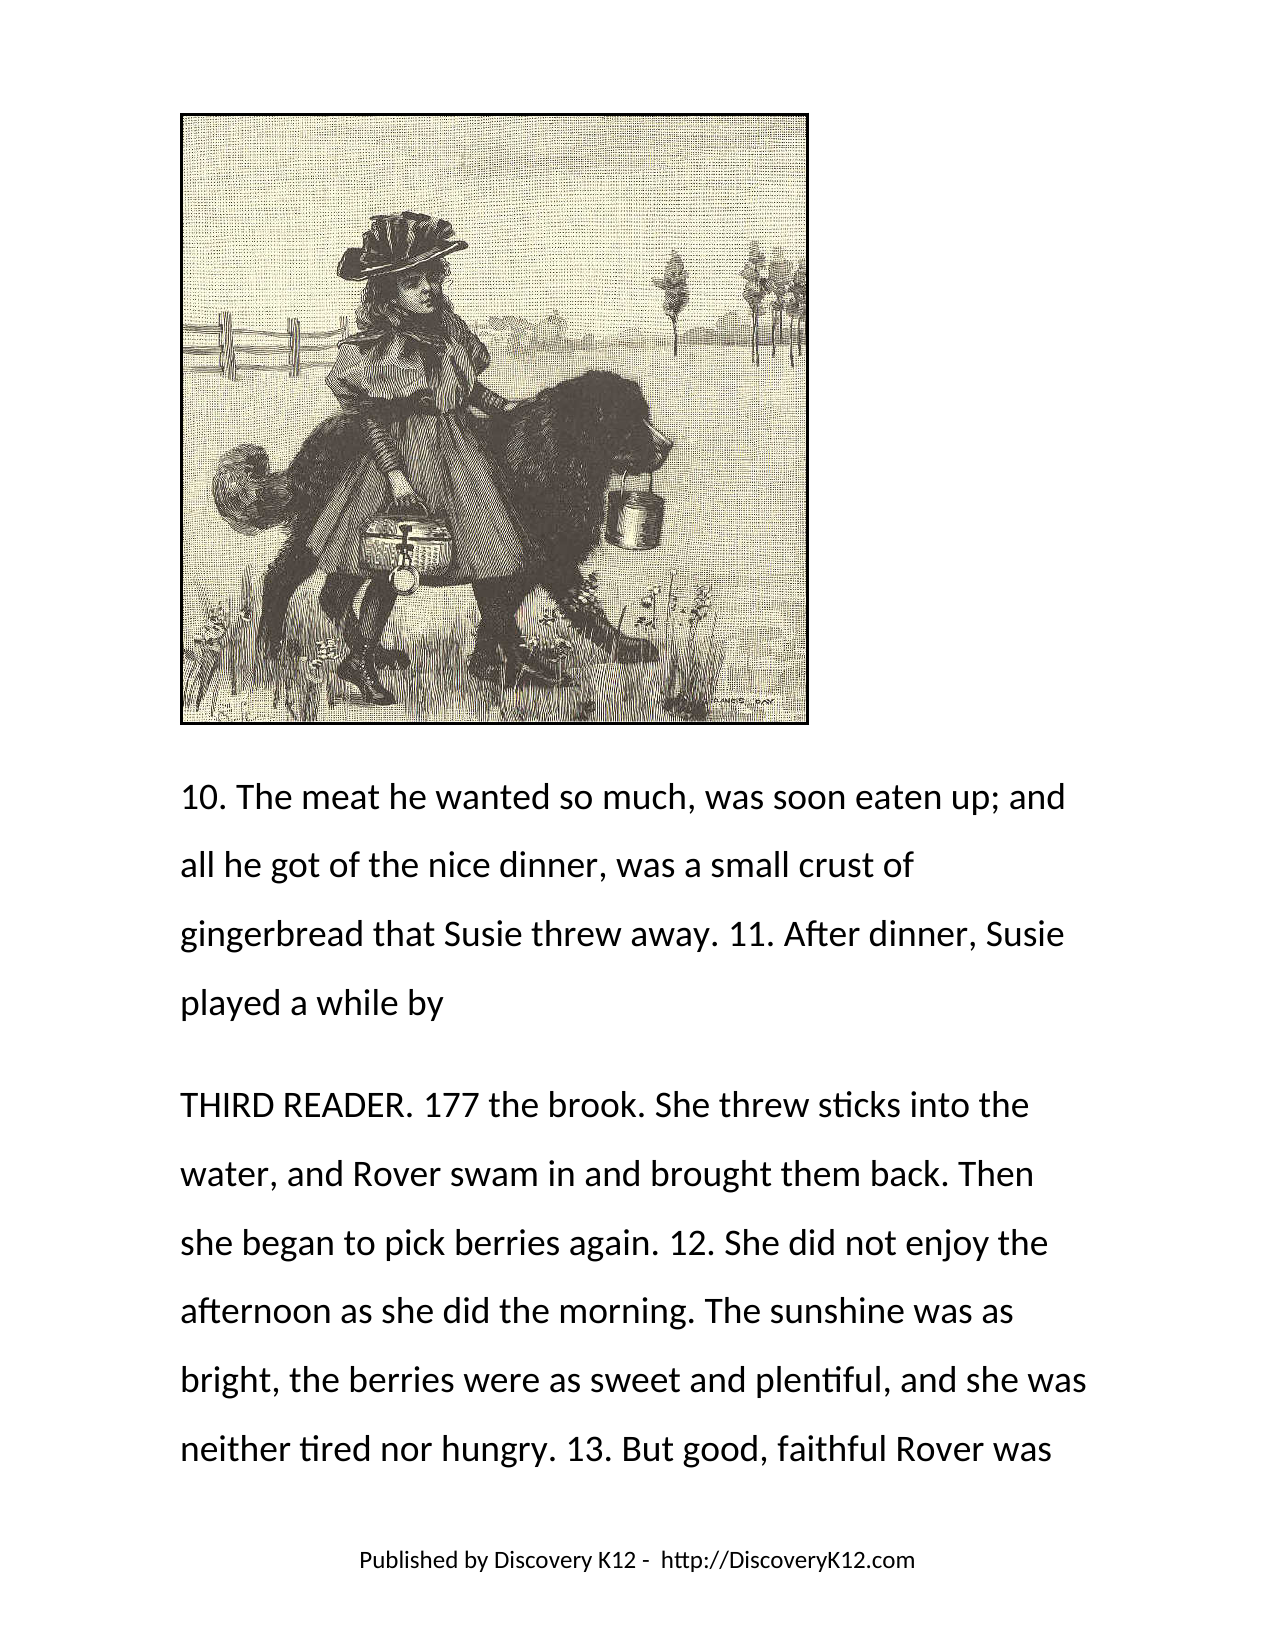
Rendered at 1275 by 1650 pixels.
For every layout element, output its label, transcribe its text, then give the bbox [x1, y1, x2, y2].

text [180, 1081, 1095, 1471]
text 10. The meat he wanted so much, was soon eaten up; and all he got of the nice dinner, was a small crust of gingerbread that Susie threw away. 11. After dinner, Susie played a while by [180, 773, 1095, 1025]
picture [183, 116, 806, 722]
